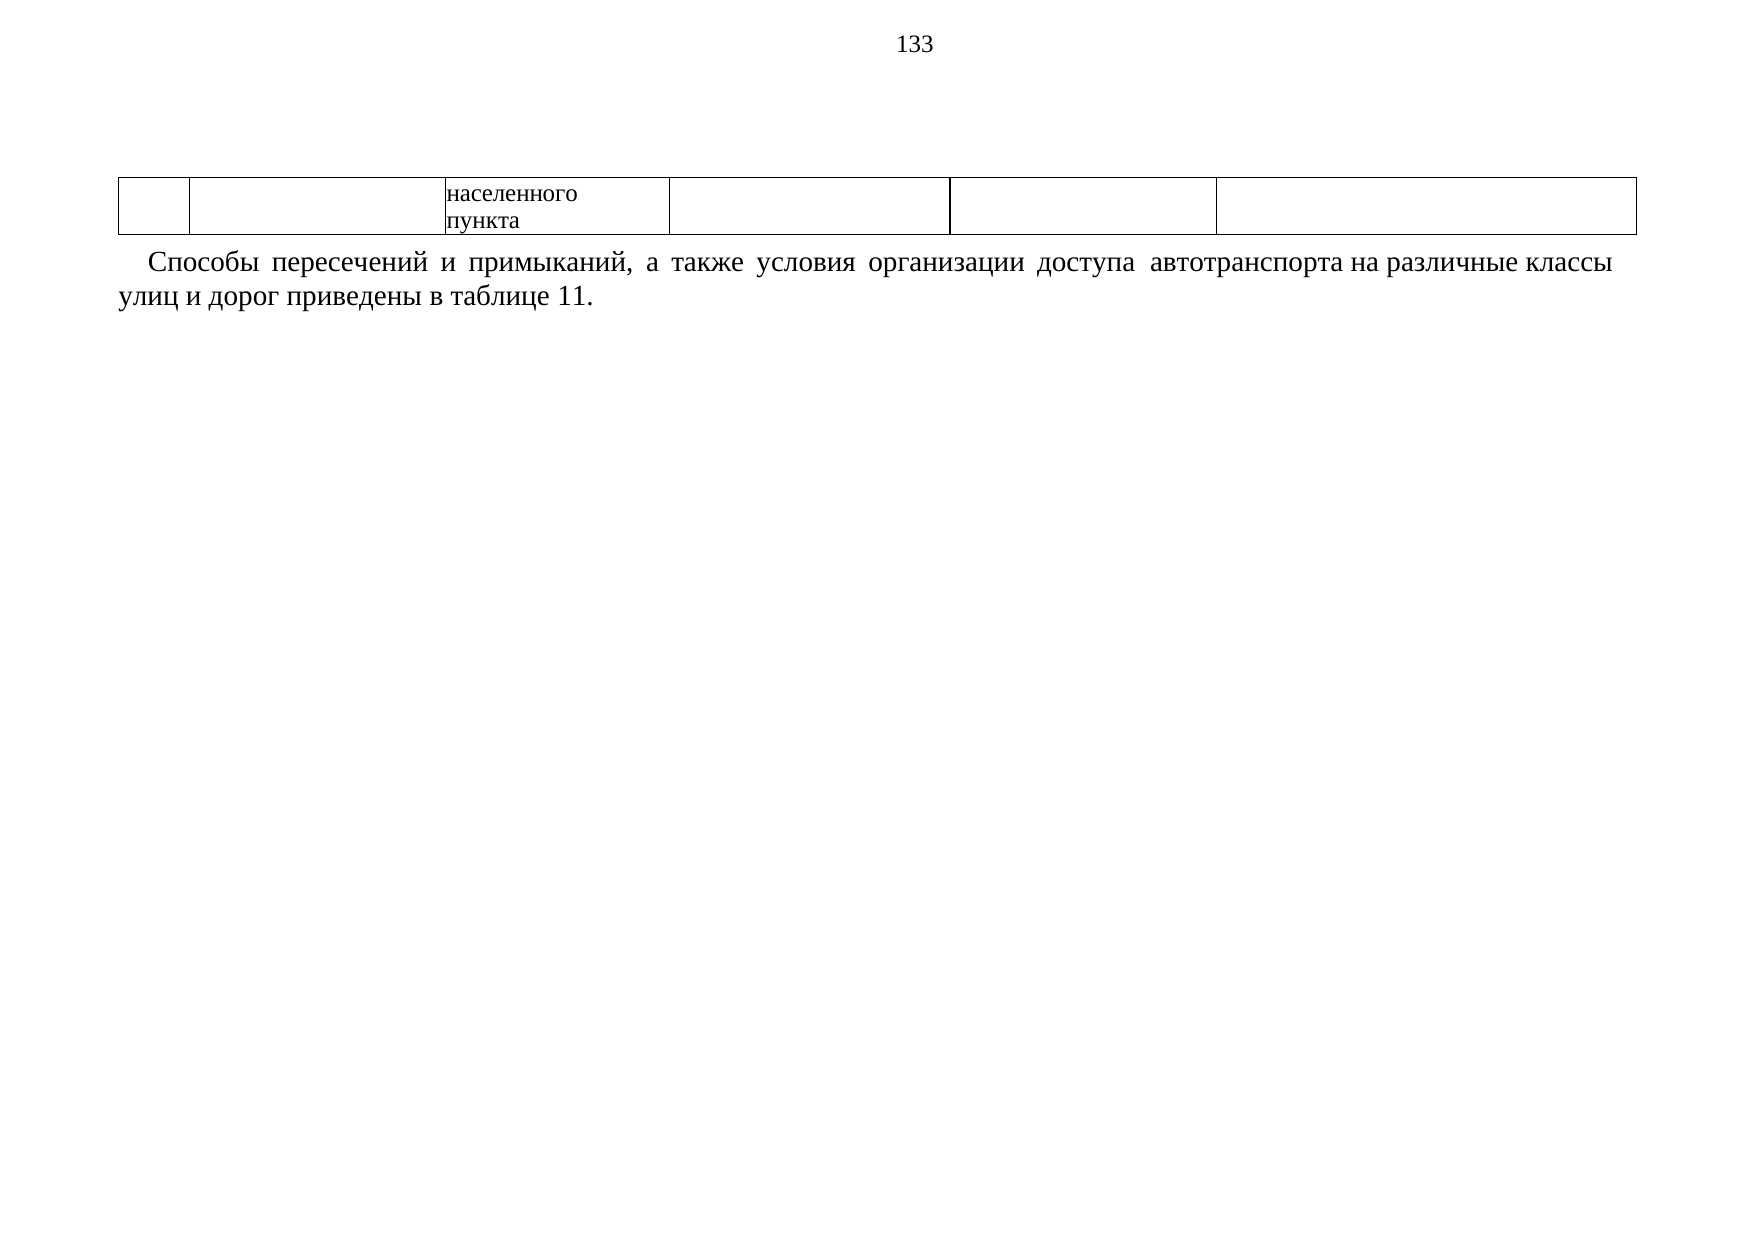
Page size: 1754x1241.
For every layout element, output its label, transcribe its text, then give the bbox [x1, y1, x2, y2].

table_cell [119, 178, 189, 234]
text Способы пересечений и примыканий, а также условия организации доступа автотранспорта на различные классы улиц и дорог приведены в таблице 11. [118, 244, 1636, 311]
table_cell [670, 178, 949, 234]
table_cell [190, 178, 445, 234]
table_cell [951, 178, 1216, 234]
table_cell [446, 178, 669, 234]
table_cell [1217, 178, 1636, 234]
